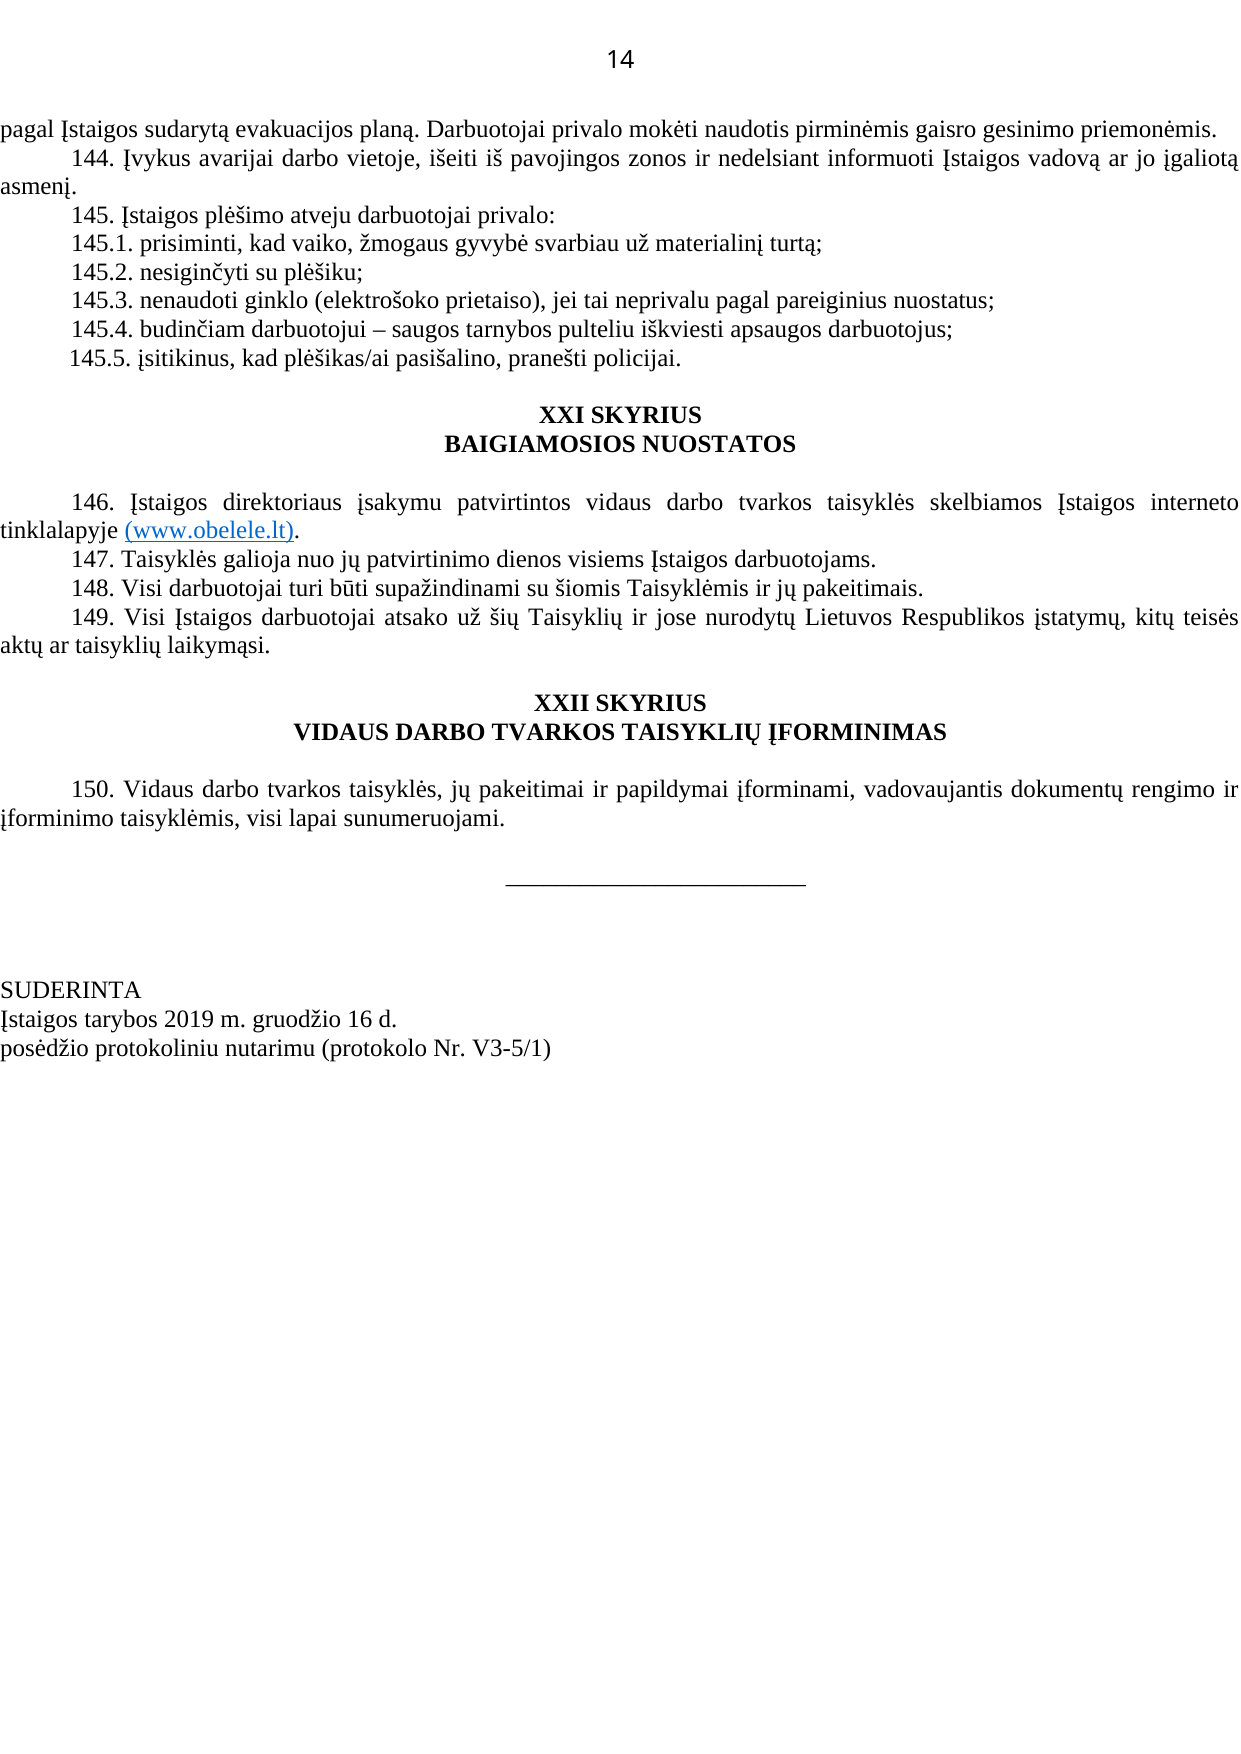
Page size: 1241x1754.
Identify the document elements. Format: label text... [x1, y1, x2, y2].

text 145.1. prisiminti, kad vaiko, žmogaus gyvybė svarbiau už materialinį turtą; [0, 229, 1240, 257]
subtitle XXI SKYRIUS [0, 401, 1240, 429]
text SUDERINTA [0, 976, 1240, 1004]
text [0, 114, 1240, 143]
text 150. Vidaus darbo tvarkos taisyklės, jų pakeitimai ir papildymai įforminami, vadovaujantis dokumentų rengimo ir įforminimo taisyklėmis, visi lapai sunumeruojami. [0, 774, 1240, 832]
text 144. Įvykus avarijai darbo vietoje, išeiti iš pavojingos zonos ir nedelsiant informuoti Įstaigos vadovą ar jo įgaliotą asmenį. [0, 143, 1240, 200]
text 145.5. įsitikinus, kad plėšikas/ai pasišalino, pranešti policijai. [0, 343, 1240, 372]
text ________________________ [0, 861, 1240, 889]
text 145.3. nenaudoti ginklo (elektrošoko prietaiso), jei tai neprivalu pagal pareiginius nuostatus; [0, 286, 1240, 314]
text 147. Taisyklės galioja nuo jų patvirtinimo dienos visiems Įstaigos darbuotojams. [0, 544, 1240, 573]
text Įstaigos tarybos 2019 m. gruodžio 16 d. [0, 1004, 1240, 1033]
text 149. Visi Įstaigos darbuotojai atsako už šių Taisyklių ir jose nurodytų Lietuvos Respublikos įstatymų, kitų teisės aktų ar taisyklių laikymąsi. [0, 602, 1240, 659]
text 146. Įstaigos direktoriaus įsakymu patvirtintos vidaus darbo tvarkos taisyklės skelbiamos Įstaigos interneto tinklalapyje (www.obelele.lt). [0, 487, 1240, 544]
text 145.2. nesiginčyti su plėšiku; [0, 257, 1240, 286]
subtitle XXII SKYRIUS [0, 688, 1240, 717]
subtitle VIDAUS DARBO TVARKOS TAISYKLIŲ ĮFORMINIMAS [0, 717, 1240, 746]
text 148. Visi darbuotojai turi būti supažindinami su šiomis Taisyklėmis ir jų pakeitimais. [0, 573, 1240, 602]
text 145.4. budinčiam darbuotojui – saugos tarnybos pulteliu iškviesti apsaugos darbuotojus; [0, 314, 1240, 343]
subtitle BAIGIAMOSIOS NUOSTATOS [0, 429, 1240, 458]
text posėdžio protokoliniu nutarimu (protokolo Nr. V3-5/1) [0, 1033, 1240, 1062]
text 145. Įstaigos plėšimo atveju darbuotojai privalo: [0, 200, 1240, 229]
